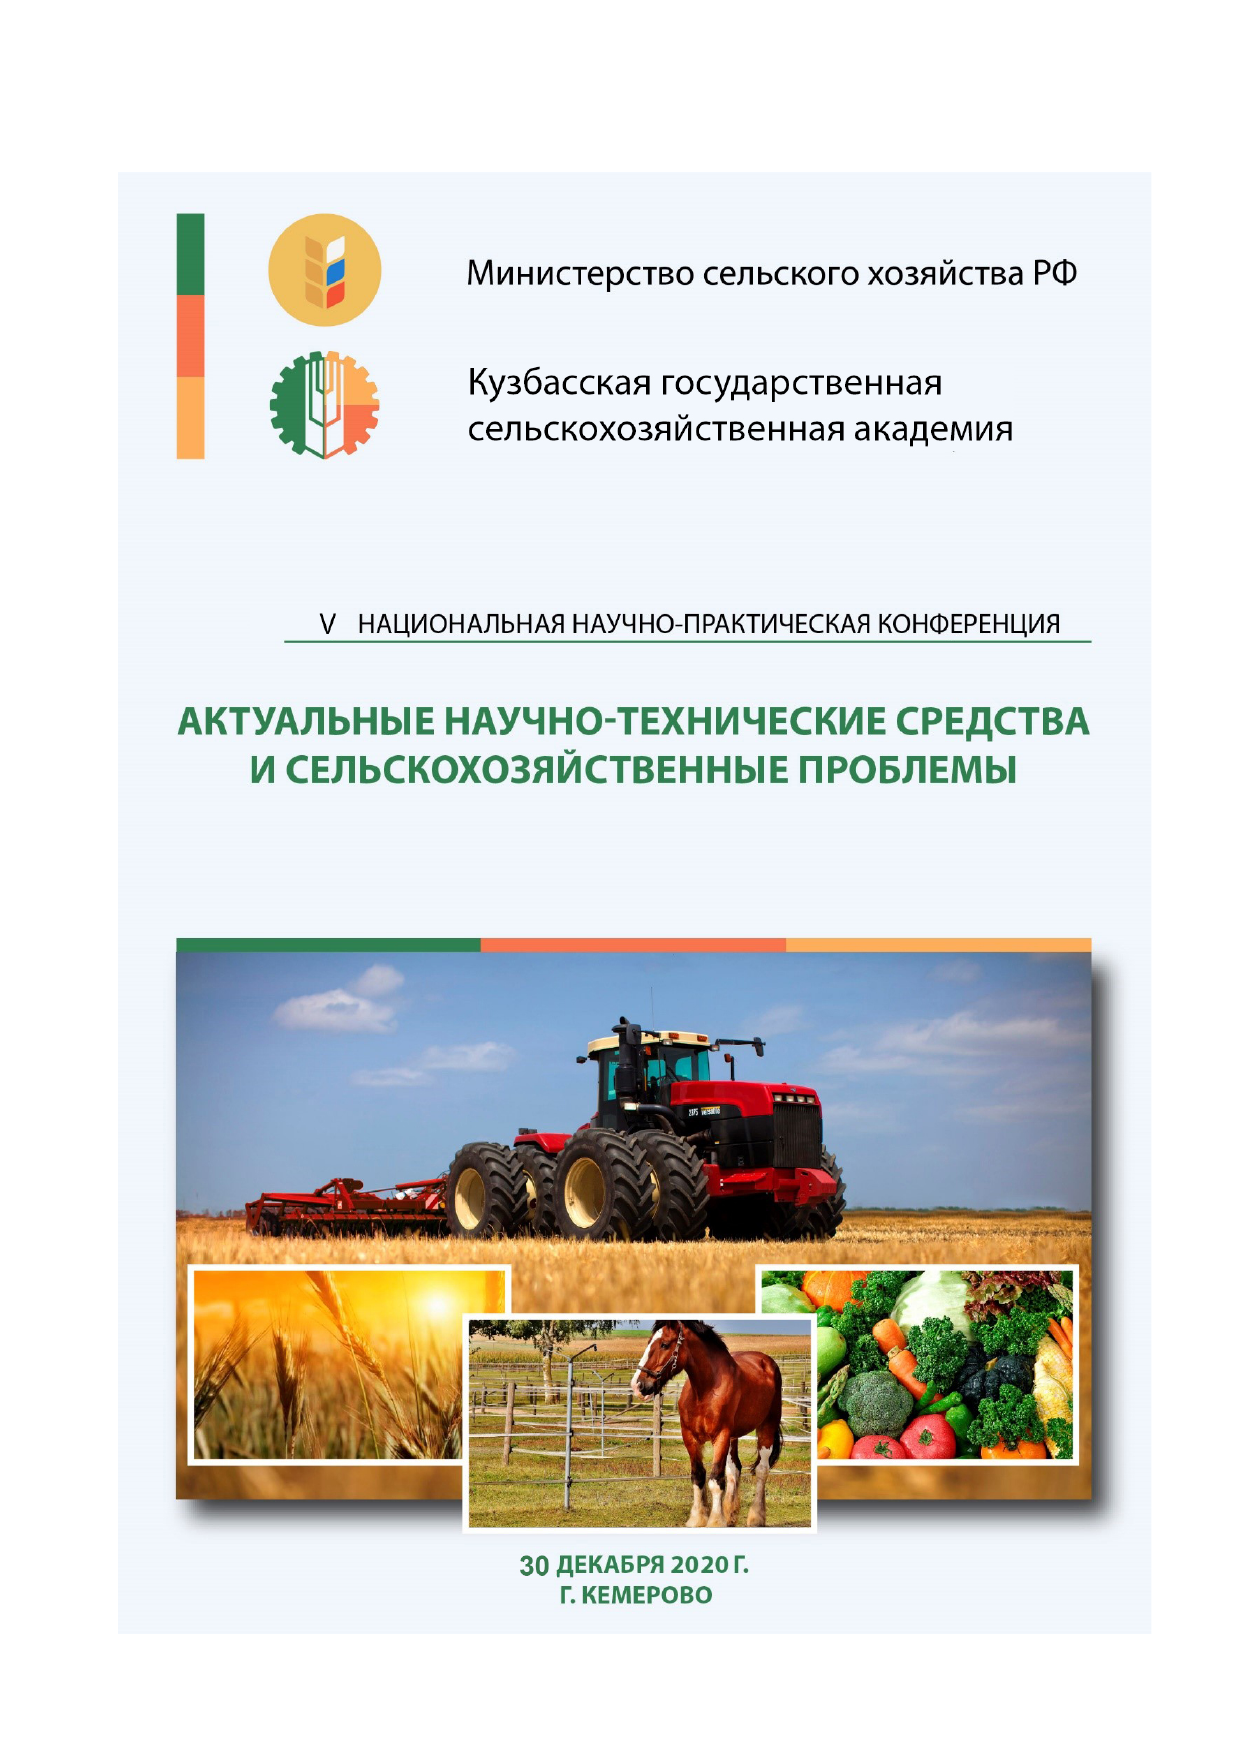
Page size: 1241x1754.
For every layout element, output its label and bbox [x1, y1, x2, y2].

picture [118, 172, 1152, 1634]
